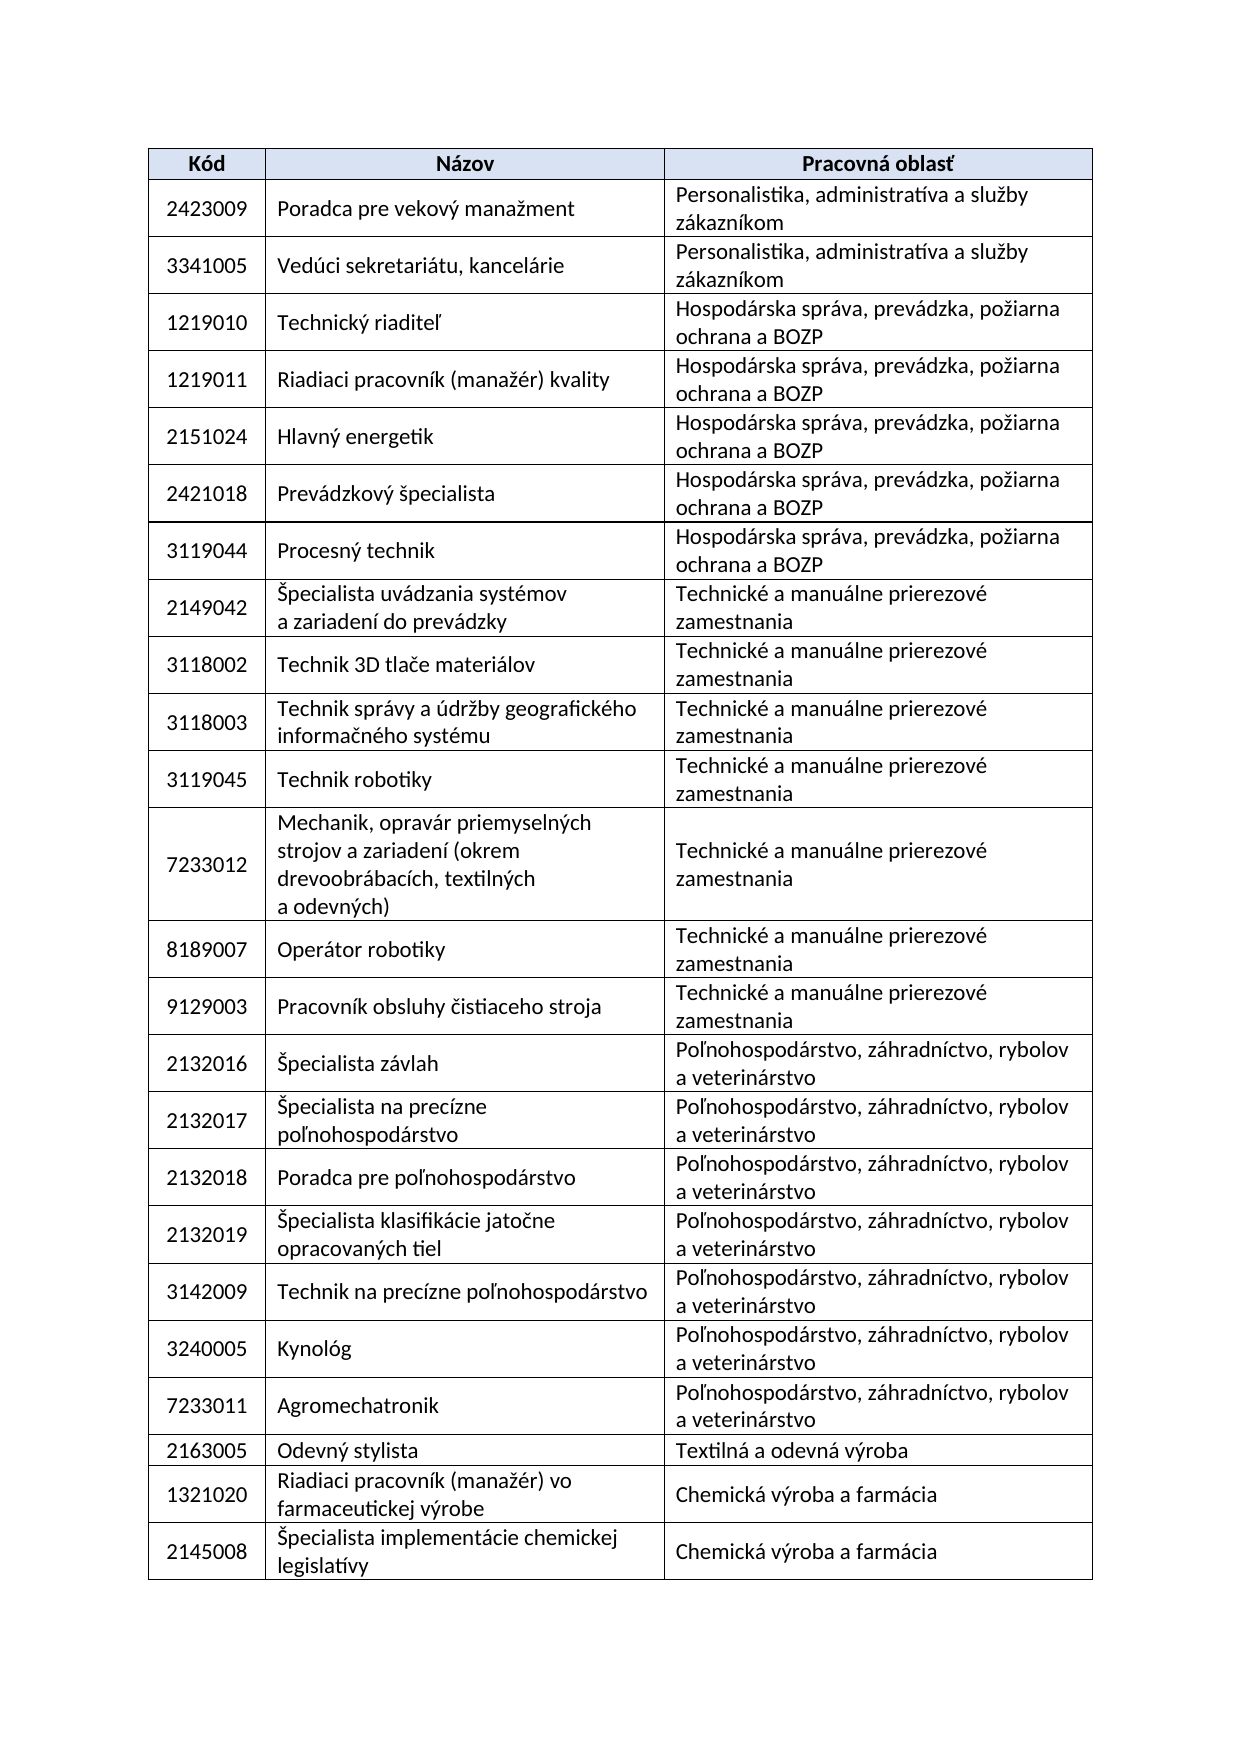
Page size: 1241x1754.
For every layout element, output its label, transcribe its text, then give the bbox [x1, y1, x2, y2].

table_cell Technické a manuálne prierezové zamestnania [665, 694, 1092, 750]
table_cell Personalistika, administratíva a služby zákazníkom [665, 180, 1092, 236]
table_cell Poľnohospodárstvo, záhradníctvo, rybolov a veterinárstvo [665, 1035, 1092, 1091]
table_cell 3142009 [149, 1264, 265, 1319]
table_cell Poľnohospodárstvo, záhradníctvo, rybolov a veterinárstvo [665, 1149, 1092, 1205]
table_cell Personalistika, administratíva a služby zákazníkom [665, 237, 1092, 293]
table_cell Hospodárska správa, prevádzka, požiarna ochrana a BOZP [665, 351, 1092, 407]
table_cell 2421018 [149, 465, 265, 521]
table_cell Technický riaditeľ [266, 294, 664, 350]
table_cell 3118002 [149, 637, 265, 693]
table_cell Odevný stylista [266, 1435, 664, 1465]
table_cell Hospodárska správa, prevádzka, požiarna ochrana a BOZP [665, 408, 1092, 464]
table_cell 2163005 [149, 1435, 265, 1465]
table_header Kód [149, 149, 265, 179]
table_cell 1321020 [149, 1466, 265, 1522]
table_cell Hospodárska správa, prevádzka, požiarna ochrana a BOZP [665, 465, 1092, 521]
table_cell 2132019 [149, 1206, 265, 1262]
table_cell Technické a manuálne prierezové zamestnania [665, 751, 1092, 807]
table_cell 2132016 [149, 1035, 265, 1091]
table_cell Technik správy a údržby geografického informačného systému [266, 694, 664, 750]
table_cell 3119044 [149, 523, 265, 578]
table_cell Špecialista implementácie chemickej legislatívy [266, 1523, 664, 1579]
table_cell Textilná a odevná výroba [665, 1435, 1092, 1465]
table_cell Operátor robotiky [266, 921, 664, 977]
table_header Názov [266, 149, 664, 179]
table_cell Špecialista klasifikácie jatočne opracovaných tiel [266, 1206, 664, 1262]
table_cell Technik robotiky [266, 751, 664, 807]
table_cell Poľnohospodárstvo, záhradníctvo, rybolov a veterinárstvo [665, 1206, 1092, 1262]
table_cell 1219011 [149, 351, 265, 407]
table_cell 2132018 [149, 1149, 265, 1205]
table_cell Chemická výroba a farmácia [665, 1523, 1092, 1579]
table_cell Prevádzkový špecialista [266, 465, 664, 521]
table_cell 2151024 [149, 408, 265, 464]
table_cell Pracovník obsluhy čistiaceho stroja [266, 978, 664, 1034]
table_cell Technické a manuálne prierezové zamestnania [665, 637, 1092, 693]
table_cell Poľnohospodárstvo, záhradníctvo, rybolov a veterinárstvo [665, 1321, 1092, 1377]
table_cell 1219010 [149, 294, 265, 350]
table_cell 2145008 [149, 1523, 265, 1579]
table_cell 3240005 [149, 1321, 265, 1377]
table_cell 8189007 [149, 921, 265, 977]
table_cell Technik 3D tlače materiálov [266, 637, 664, 693]
table_header Pracovná oblasť [665, 149, 1092, 179]
table_cell Hospodárska správa, prevádzka, požiarna ochrana a BOZP [665, 294, 1092, 350]
table_cell 3119045 [149, 751, 265, 807]
table_cell Mechanik, opravár priemyselných strojov a zariadení (okrem drevoobrábacích, textilných a odevných) [266, 808, 664, 920]
table_cell Špecialista závlah [266, 1035, 664, 1091]
table_cell Poradca pre poľnohospodárstvo [266, 1149, 664, 1205]
table_cell Procesný technik [266, 523, 664, 578]
table_cell Riadiaci pracovník (manažér) kvality [266, 351, 664, 407]
table_cell Agromechatronik [266, 1378, 664, 1434]
table_cell 9129003 [149, 978, 265, 1034]
table_cell 2132017 [149, 1092, 265, 1148]
table_cell Poľnohospodárstvo, záhradníctvo, rybolov a veterinárstvo [665, 1264, 1092, 1319]
table_cell Riadiaci pracovník (manažér) vo farmaceutickej výrobe [266, 1466, 664, 1522]
table_cell Technické a manuálne prierezové zamestnania [665, 808, 1092, 920]
table_cell Hlavný energetik [266, 408, 664, 464]
table_cell Chemická výroba a farmácia [665, 1466, 1092, 1522]
table_cell Technické a manuálne prierezové zamestnania [665, 978, 1092, 1034]
table_cell Špecialista uvádzania systémov a zariadení do prevádzky [266, 580, 664, 636]
table_cell Technik na precízne poľnohospodárstvo [266, 1264, 664, 1319]
table_cell Hospodárska správa, prevádzka, požiarna ochrana a BOZP [665, 523, 1092, 578]
table_cell 3341005 [149, 237, 265, 293]
table_cell Poľnohospodárstvo, záhradníctvo, rybolov a veterinárstvo [665, 1092, 1092, 1148]
table_cell 2423009 [149, 180, 265, 236]
table_cell Kynológ [266, 1321, 664, 1377]
table_cell 3118003 [149, 694, 265, 750]
table_cell Poľnohospodárstvo, záhradníctvo, rybolov a veterinárstvo [665, 1378, 1092, 1434]
table_cell 7233011 [149, 1378, 265, 1434]
table_cell 2149042 [149, 580, 265, 636]
table_cell Technické a manuálne prierezové zamestnania [665, 580, 1092, 636]
table_cell Poradca pre vekový manažment [266, 180, 664, 236]
table_cell Špecialista na precízne poľnohospodárstvo [266, 1092, 664, 1148]
table_cell Vedúci sekretariátu, kancelárie [266, 237, 664, 293]
table_cell Technické a manuálne prierezové zamestnania [665, 921, 1092, 977]
table_cell 7233012 [149, 808, 265, 920]
